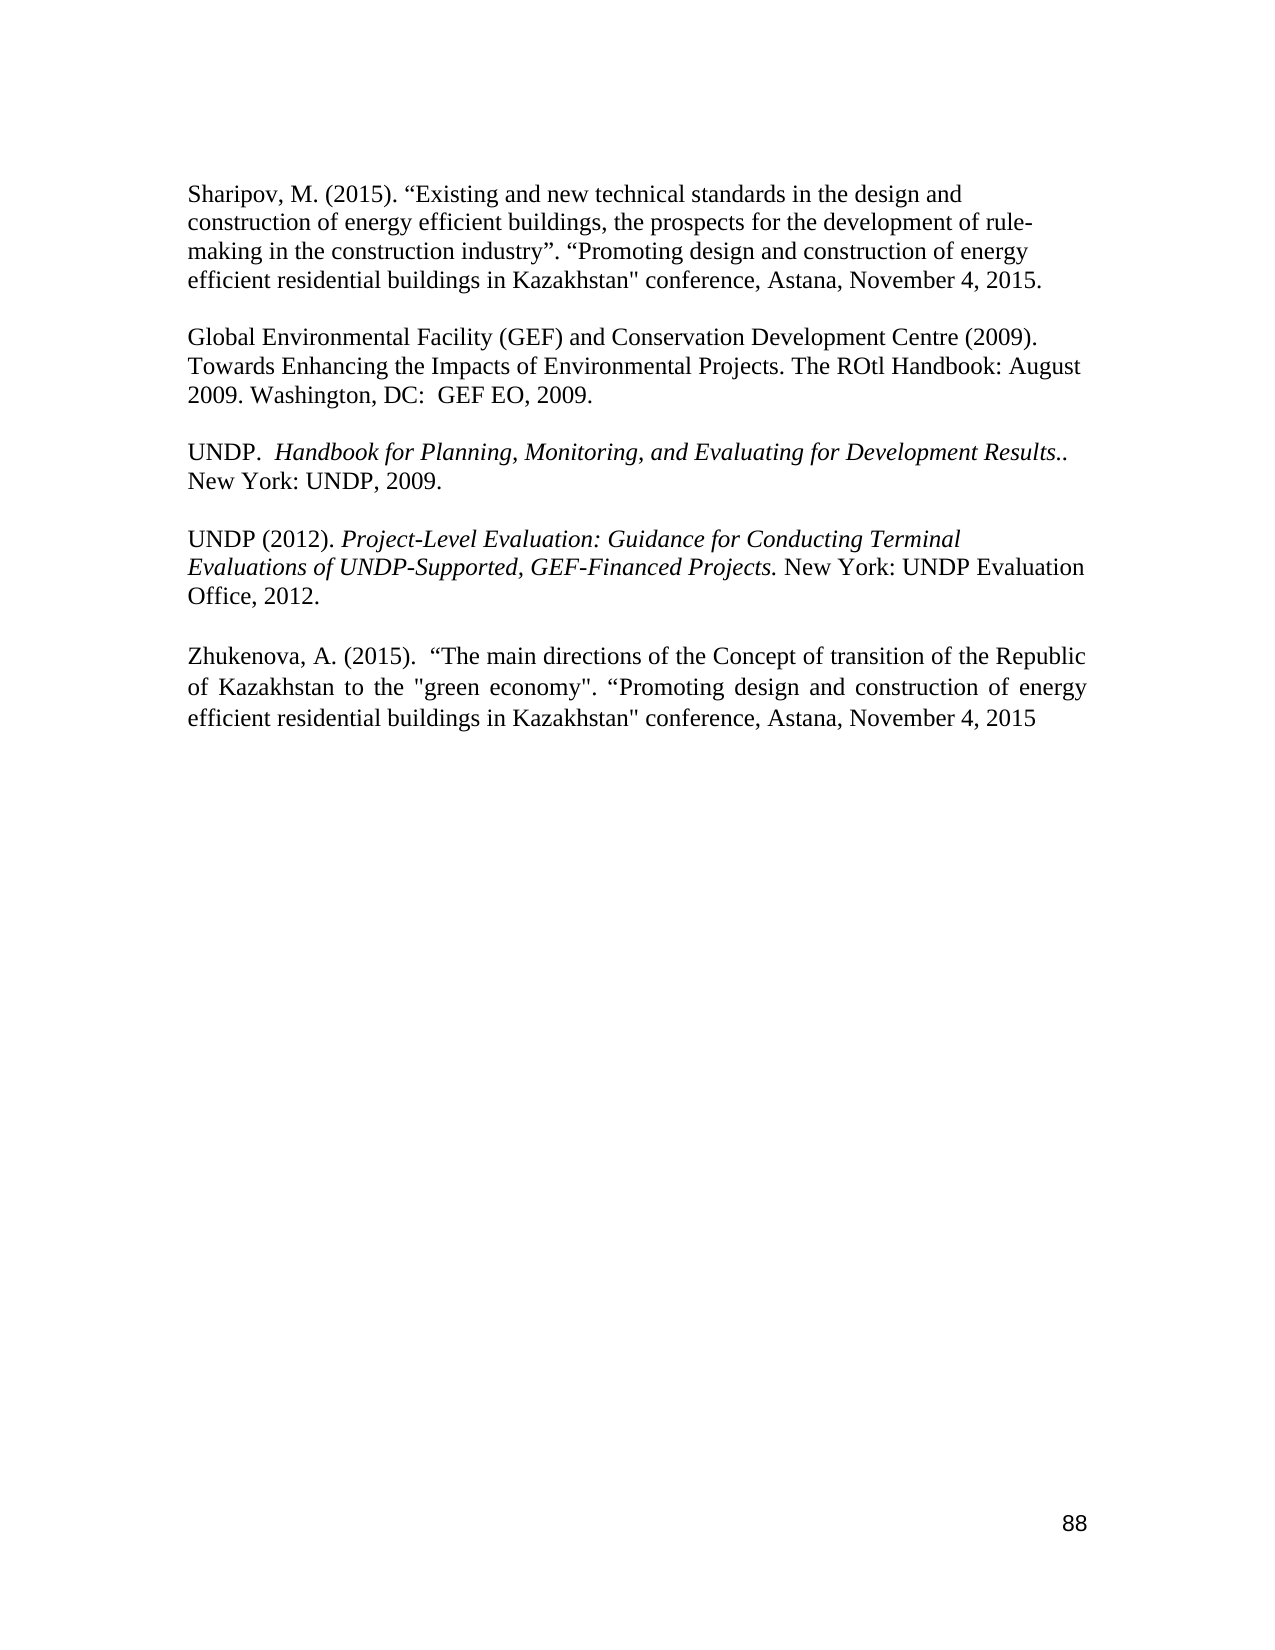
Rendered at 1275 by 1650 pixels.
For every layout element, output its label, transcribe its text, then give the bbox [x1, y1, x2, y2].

list Zhukenova, A. (2015). “The main directions of the Concept of transition of the Republic of Kazakhstan to the "green economy". “Promoting design and construction of energy efficient residential buildings in Kazakhstan" conference, Astana, November 4, 2015 [187, 641, 1087, 732]
text Global Environmental Facility (GEF) and Conservation Development Centre (2009). Towards Enhancing the Impacts of Environmental Projects. The ROtl Handbook: August 2009. Washington, DC: GEF EO, 2009. [187, 322, 1087, 409]
text UNDP. Handbook for Planning, Monitoring, and Evaluating for Development Results.. New York: UNDP, 2009. [187, 437, 1087, 495]
text UNDP (2012). Project-Level Evaluation: Guidance for Conducting Terminal Evaluations of UNDP-Supported, GEF-Financed Projects. New York: UNDP Evaluation Office, 2012. [187, 524, 1087, 610]
text Sharipov, M. (2015). “Existing and new technical standards in the design and construction of energy efficient buildings, the prospects for the development of rule-making in the construction industry”. “Promoting design and construction of energy efficient residential buildings in Kazakhstan" conference, Astana, November 4, 2015. [187, 179, 1087, 294]
